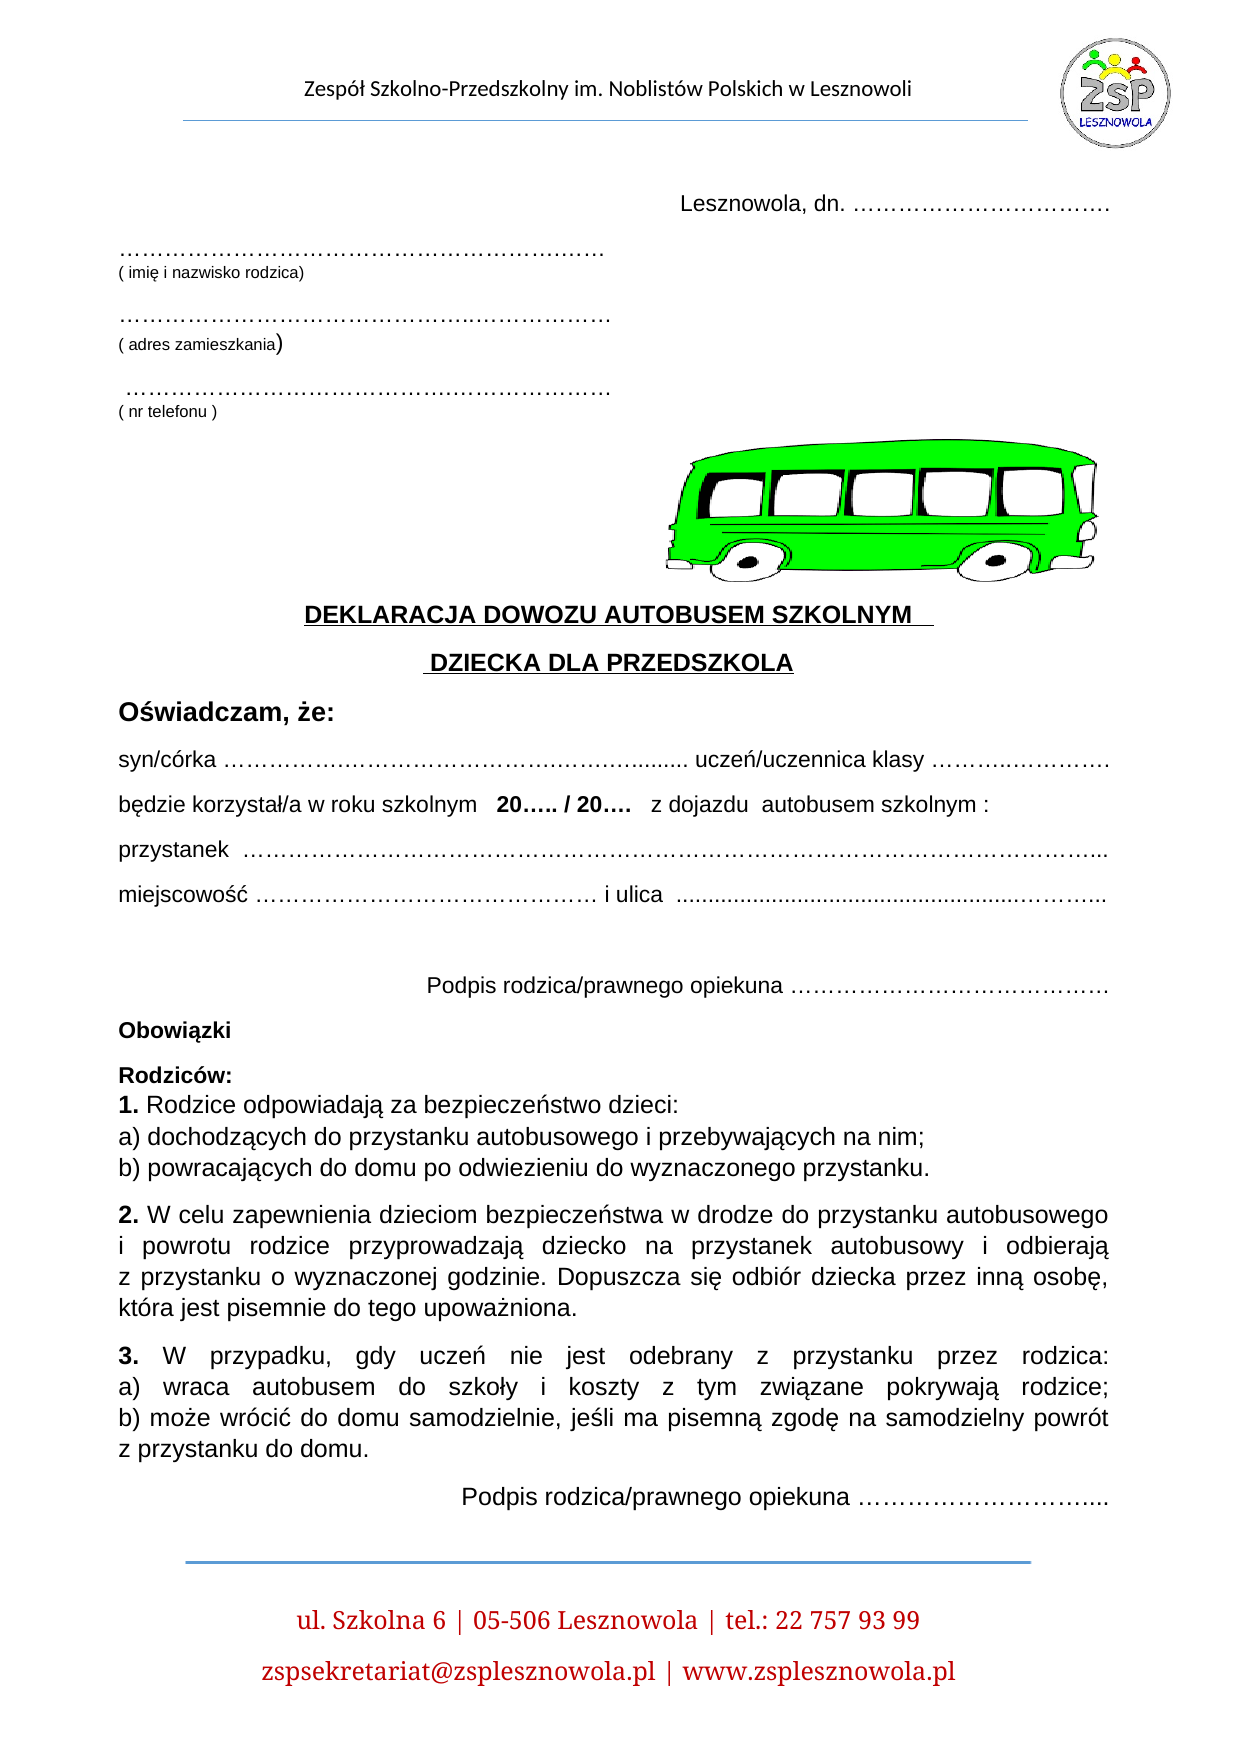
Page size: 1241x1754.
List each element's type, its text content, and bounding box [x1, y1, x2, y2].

text Rodziców: 1. Rodzice odpowiadają za bezpieczeństwo dzieci: a) dochodzących do przystanku autobusowego i przebywających na nim; b) powracających do domu po odwiezieniu do wyznaczonego przystanku. [118, 1062, 1110, 1181]
text …………………………………….………………… ( nr telefonu ) [118, 374, 1098, 421]
text przystanek …………………………………………………………………………………………………... [118, 836, 1110, 863]
text miejscowość ……………………………………… i ulica ......................................................………... [118, 881, 1110, 908]
text DEKLARACJA DOWOZU AUTOBUSEM SZKOLNYM [118, 600, 1098, 629]
text będzie korzystał/a w roku szkolnym 20….. / 20…. z dojazdu autobusem szkolnym : [118, 791, 1110, 817]
text 3. W przypadku, gdy uczeń nie jest odebrany z przystanku przez rodzica: a) wraca autobusem do szkoły i koszty z tym związane pokrywają rodzice; b) może wrócić do domu samodzielnie, jeśli ma pisemną zgodę na samodzielny powrót z przystanku do domu. [118, 1341, 1110, 1463]
text Obowiązki [118, 1017, 1098, 1043]
text Lesznowola, dn. ……………………………. [118, 190, 1110, 217]
text Podpis rodzica/prawnego opiekuna …………………………………… [118, 972, 1110, 998]
text syn/córka …………….……………………….…….…......... uczeń/uczennica klasy ………..…………. [118, 746, 1110, 772]
text 2. W celu zapewnienia dzieciom bezpieczeństwa w drodze do przystanku autobusowego i powrotu rodzice przyprowadzają dziecko na przystanek autobusowy i odbierają z przystanku o wyznaczonej godzinie. Dopuszcza się odbiór dziecka przez inną osobę, która jest pisemnie do tego upoważniona. [118, 1200, 1110, 1322]
text Oświadczam, że: [118, 696, 1110, 727]
text Podpis rodzica/prawnego opiekuna ……………………….... [118, 1482, 1110, 1511]
text ………………………………………………….…… ( imię i nazwisko rodzica) [118, 235, 1098, 282]
text DZIECKA DLA PRZEDSZKOLA [118, 648, 1098, 677]
picture [665, 439, 1099, 582]
picture [1057, 29, 1174, 153]
text ………………………………………..……………… ( adres zamieszkania) [118, 301, 1098, 355]
